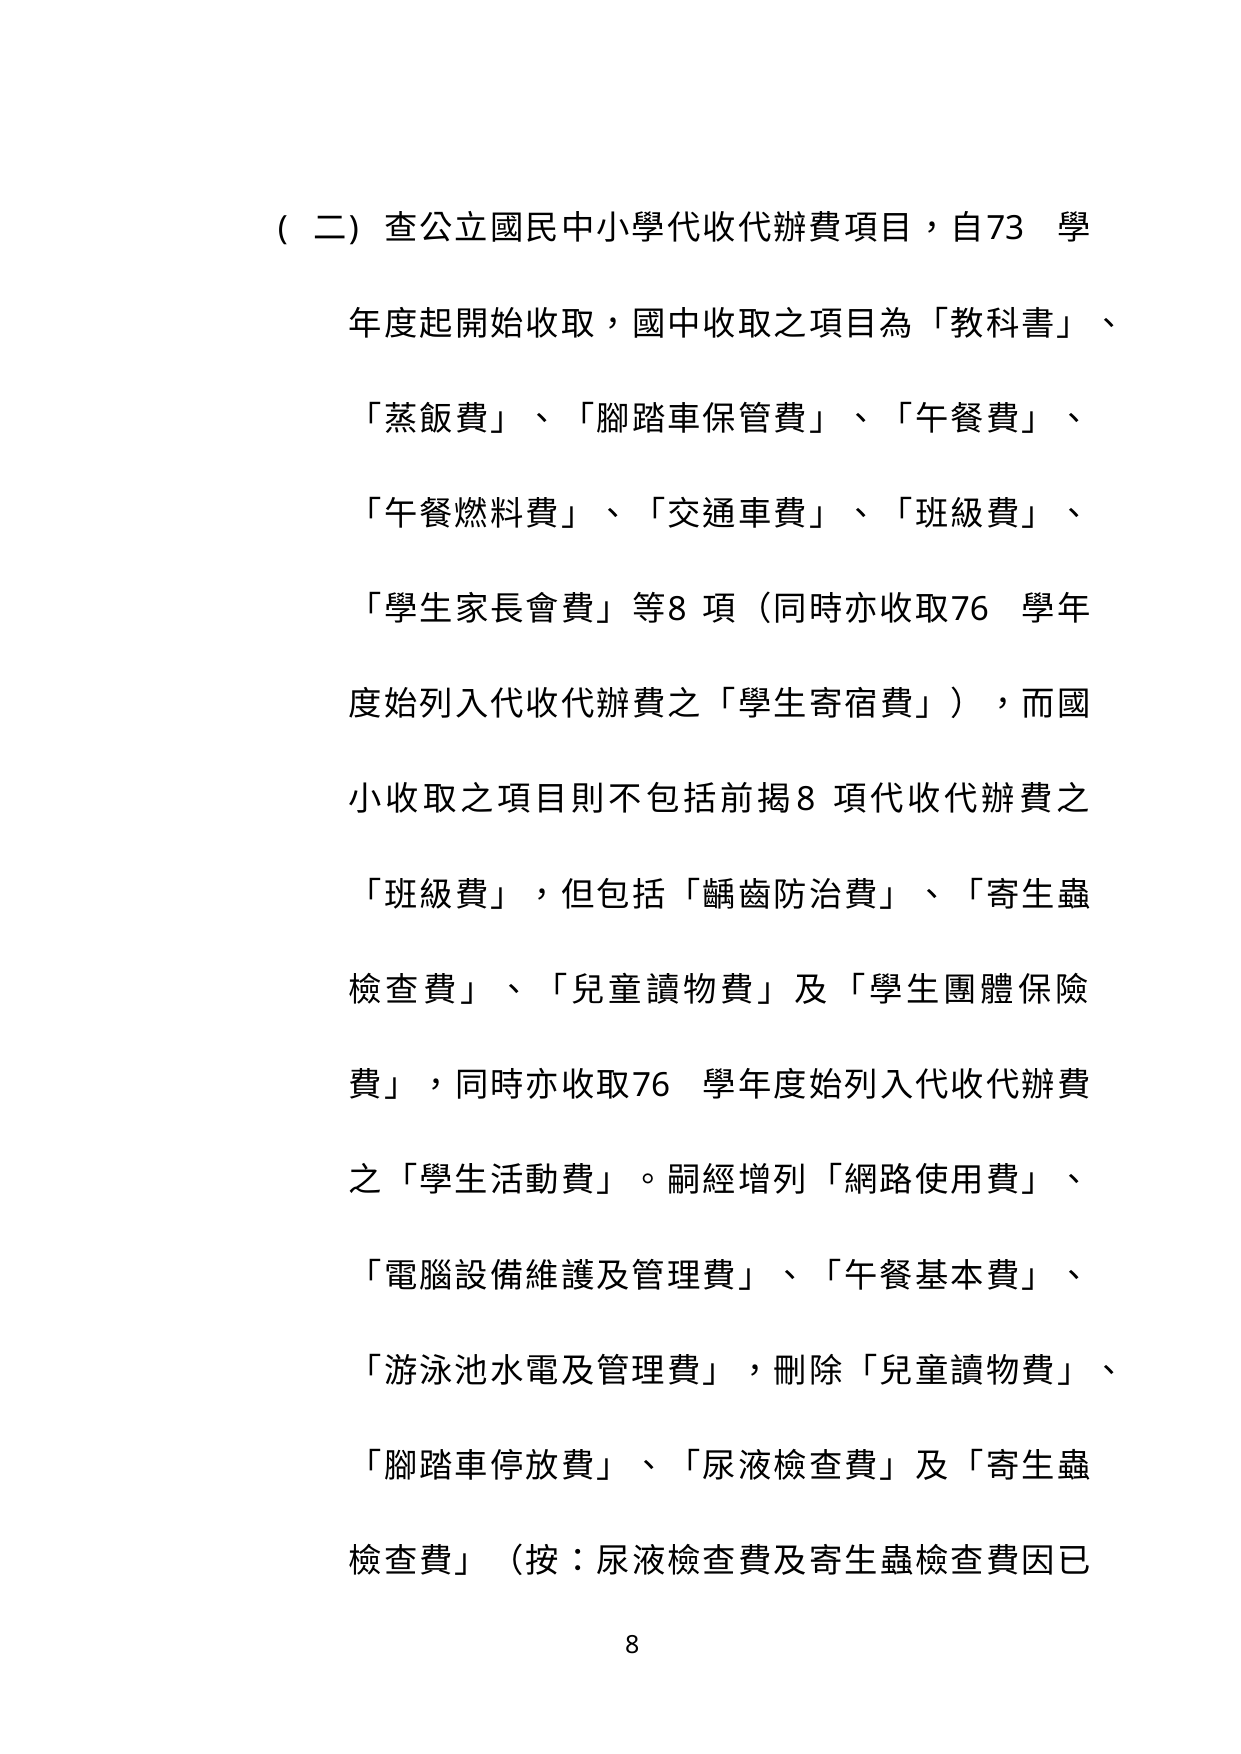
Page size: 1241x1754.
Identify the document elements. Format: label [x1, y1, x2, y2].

subtitle [245, 178, 1092, 1606]
